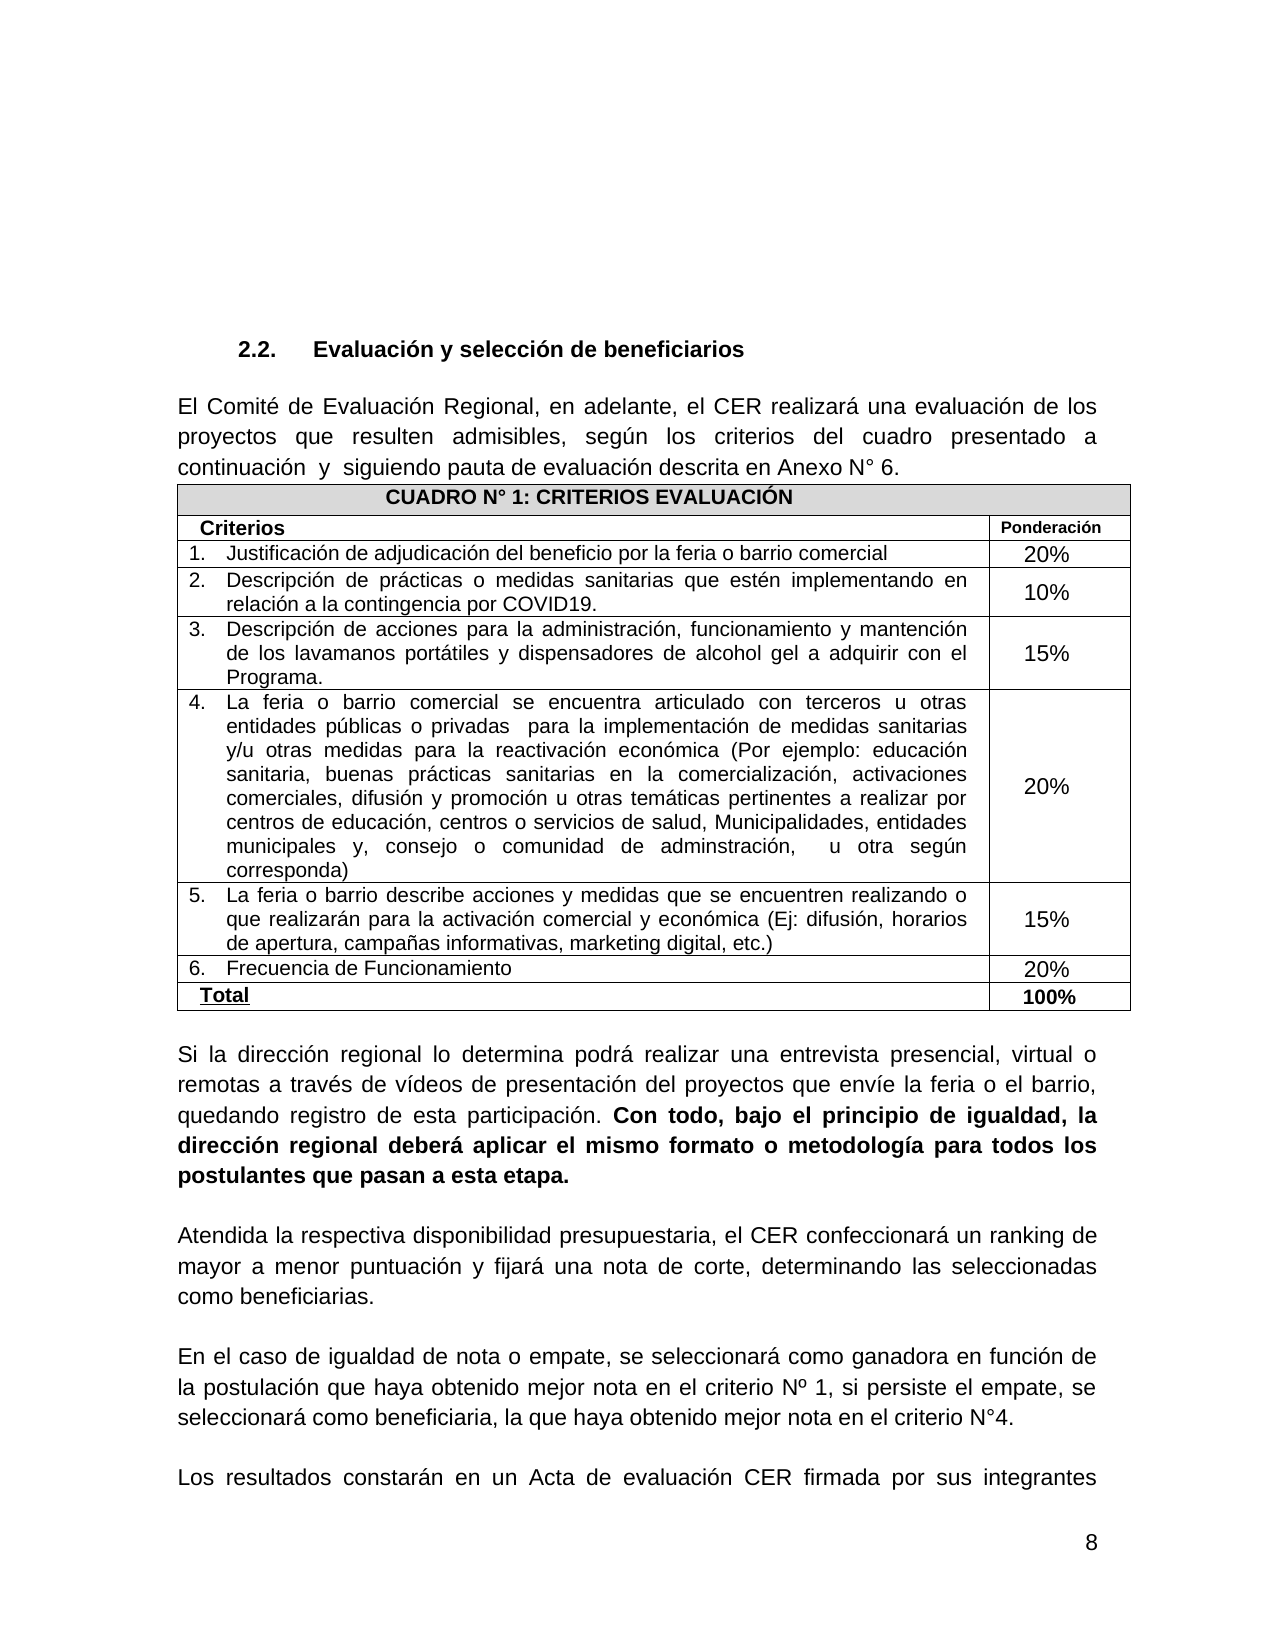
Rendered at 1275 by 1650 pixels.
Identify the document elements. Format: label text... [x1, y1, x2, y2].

table_cell 20% [990, 956, 1130, 982]
table_cell Ponderación [990, 516, 1130, 540]
table_cell 20% [990, 541, 1130, 567]
table_cell Descripción de acciones para la administración, funcionamiento y mantención de los lavamanos portátiles y dispensadores de alcohol gel a adquirir con el Programa. [178, 617, 989, 689]
table_cell 10% [990, 568, 1130, 616]
table_cell Descripción de prácticas o medidas sanitarias que estén implementando en relación a la contingencia por COVID19. [178, 568, 989, 616]
table_cell Justificación de adjudicación del beneficio por la feria o barrio comercial [178, 541, 989, 567]
table_cell Criterios [178, 516, 989, 540]
table_cell 15% [990, 617, 1130, 689]
table_cell Total [178, 983, 989, 1010]
table_header CUADRO N° 1: CRITERIOS EVALUACIÓN [178, 485, 1130, 515]
table_cell 20% [990, 690, 1130, 882]
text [177, 1464, 1098, 1490]
text En el caso de igualdad de nota o empate, se seleccionará como ganadora en función de la postulación que haya obtenido mejor nota en el criterio Nº 1, si persiste el empate, se seleccionará como beneficiaria, la que haya obtenido mejor nota en el criterio N°4. [177, 1343, 1098, 1430]
table_cell 100% [990, 983, 1130, 1010]
text Si la dirección regional lo determina podrá realizar una entrevista presencial, virtual o remotas a través de vídeos de presentación del proyectos que envíe la feria o el barrio, quedando registro de esta participación. Con todo, bajo el principio de igualdad, la dirección regional deberá aplicar el mismo formato o metodología para todos los postulantes que pasan a esta etapa. [177, 1041, 1098, 1188]
table_cell La feria o barrio describe acciones y medidas que se encuentren realizando o que realizarán para la activación comercial y económica (Ej: difusión, horarios de apertura, campañas informativas, marketing digital, etc.) [178, 883, 989, 955]
table_cell Frecuencia de Funcionamiento [178, 956, 989, 982]
text El Comité de Evaluación Regional, en adelante, el CER realizará una evaluación de los proyectos que resulten admisibles, según los criterios del cuadro presentado a continuación y siguiendo pauta de evaluación descrita en Anexo N° 6. [177, 393, 1098, 480]
subtitle Evaluación y selección de beneficiarios [238, 336, 1098, 363]
table_cell La feria o barrio comercial se encuentra articulado con terceros u otras entidades públicas o privadas para la implementación de medidas sanitarias y/u otras medidas para la reactivación económica (Por ejemplo: educación sanitaria, buenas prácticas sanitarias en la comercialización, activaciones comerciales, difusión y promoción u otras temáticas pertinentes a realizar por centros de educación, centros o servicios de salud, Municipalidades, entidades municipales y, consejo o comunidad de adminstración, u otra según corresponda) [178, 690, 989, 882]
table_cell 15% [990, 883, 1130, 955]
text Atendida la respectiva disponibilidad presupuestaria, el CER confeccionará un ranking de mayor a menor puntuación y fijará una nota de corte, determinando las seleccionadas como beneficiarias. [177, 1222, 1098, 1309]
